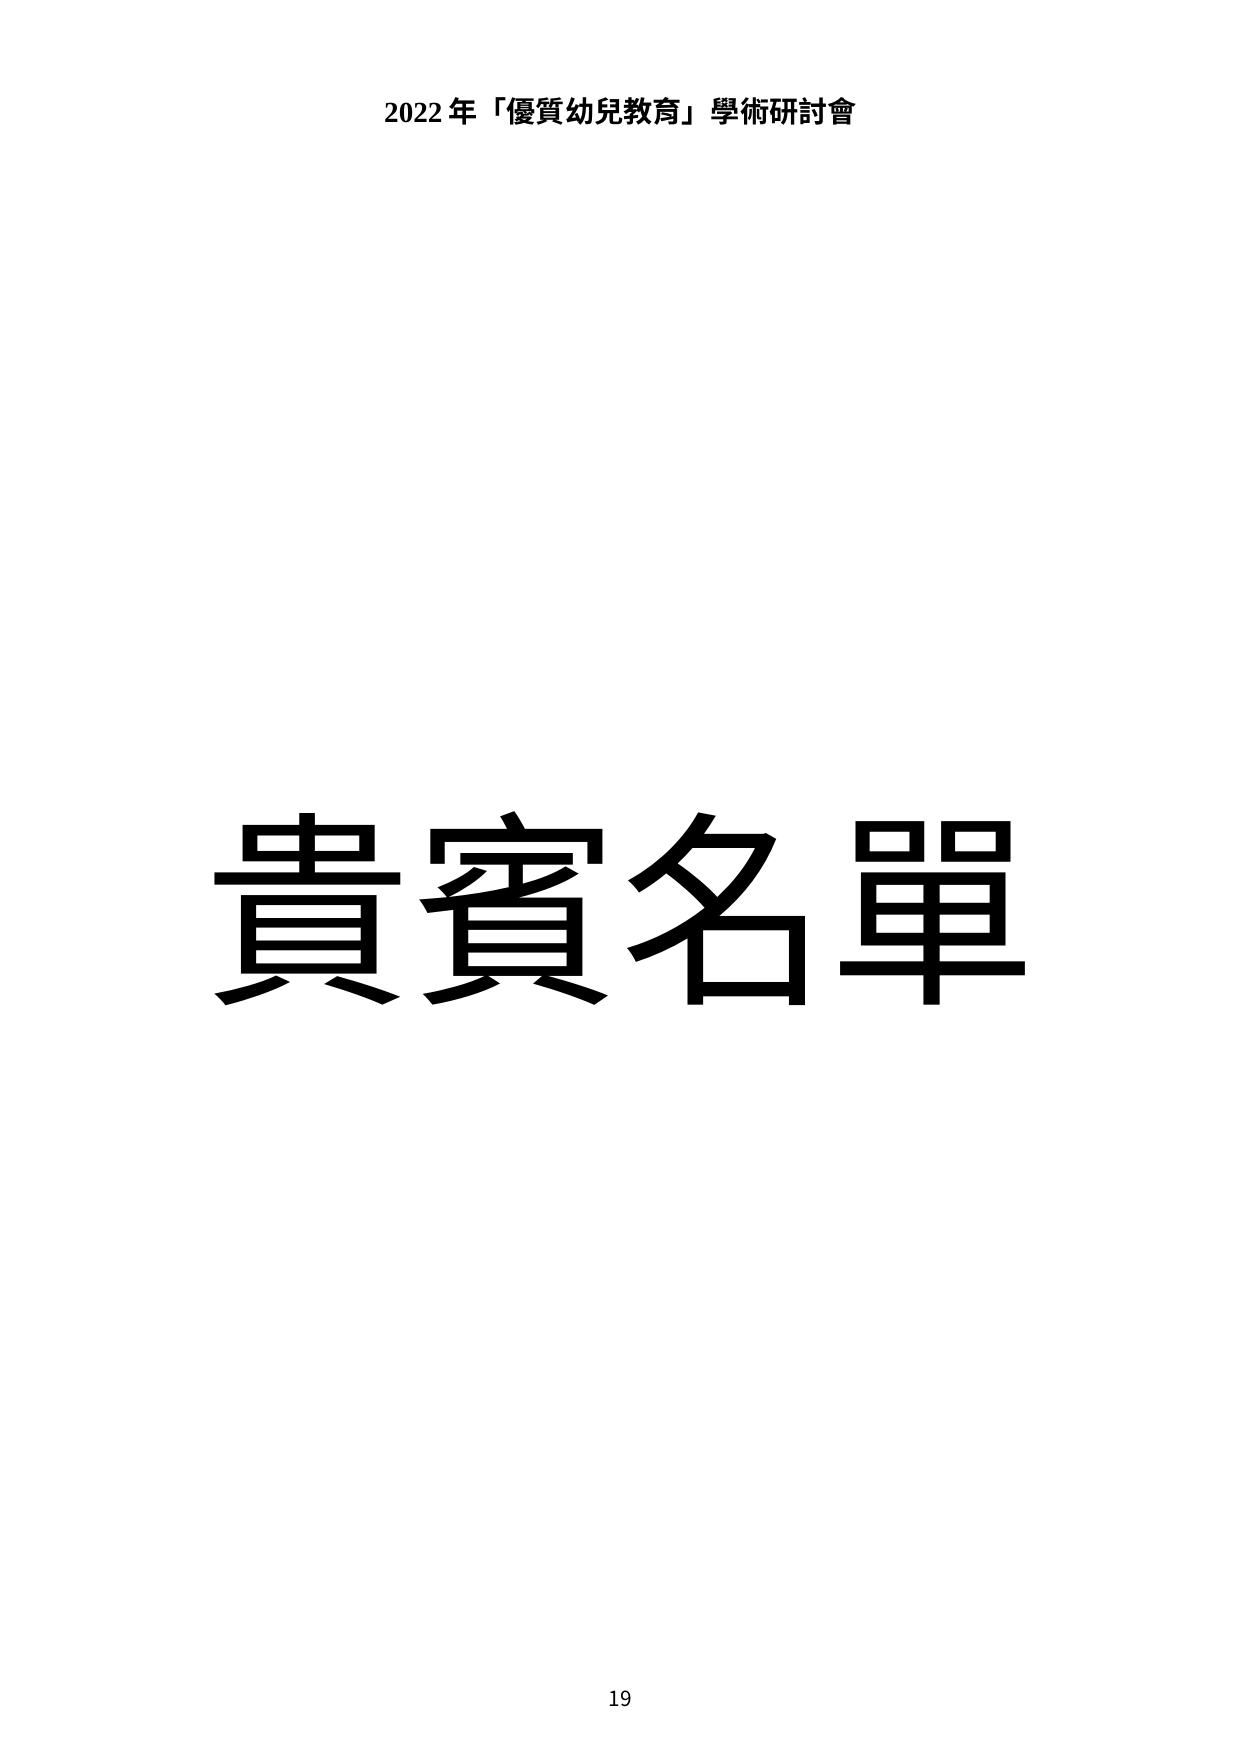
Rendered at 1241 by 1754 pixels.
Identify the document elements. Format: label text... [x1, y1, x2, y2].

text 貴賓名單 [148, 747, 1092, 1048]
